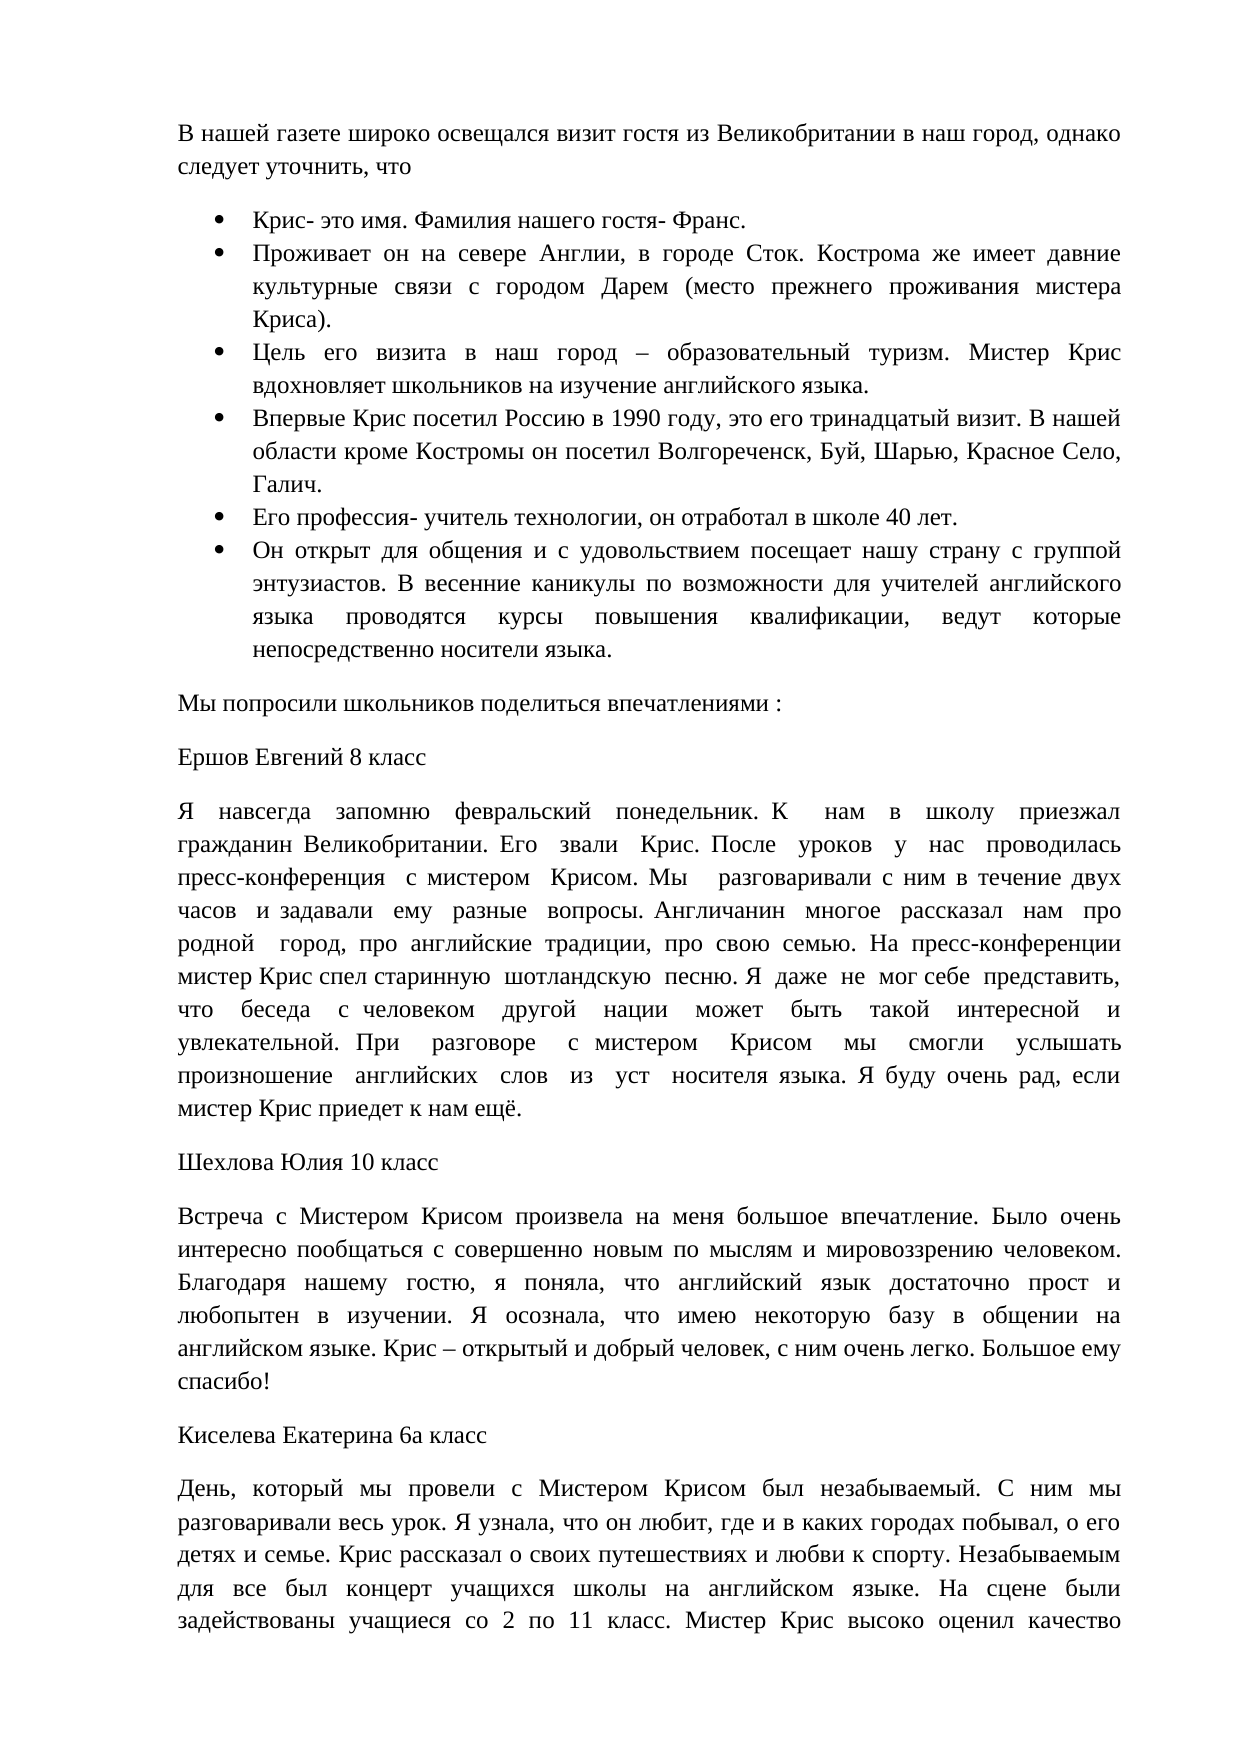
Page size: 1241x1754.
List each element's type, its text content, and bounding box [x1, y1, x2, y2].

text Киселева Екатерина 6а класс [177, 1420, 1122, 1448]
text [177, 1473, 1122, 1634]
list Его профессия- учитель технологии, он отработал в школе 40 лет. [215, 502, 1122, 531]
text Встреча с Мистером Крисом произвела на меня большое впечатление. Было очень интересно пообщаться с совершенно новым по мыслям и мировоззрению человеком. Благодаря нашему гостю, я поняла, что английский язык достаточно прост и любопытен в изучении. Я осознала, что имею некоторую базу в общении на английском языке. Крис – открытый и добрый человек, с ним очень легко. Большое ему спасибо! [177, 1201, 1122, 1394]
list Проживает он на севере Англии, в городе Сток. Кострома же имеет давние культурные связи с городом Дарем (место прежнего проживания мистера Криса). [215, 238, 1122, 333]
text Шехлова Юлия 10 класс [177, 1147, 1122, 1176]
text Мы попросили школьников поделиться впечатлениями : [177, 688, 1122, 717]
list Он открыт для общения и с удовольствием посещает нашу страну с группой энтузиастов. В весенние каникулы по возможности для учителей английского языка проводятся курсы повышения квалификации, ведут которые непосредственно носители языка. [215, 535, 1122, 663]
text В нашей газете широко освещался визит гостя из Великобритании в наш город, однако следует уточнить, что [177, 118, 1122, 180]
list Цель его визита в наш город – образовательный туризм. Мистер Крис вдохновляет школьников на изучение английского языка. [215, 337, 1122, 399]
list Крис- это имя. Фамилия нашего гостя- Франс. [215, 205, 1122, 234]
text Я навсегда запомню февральский понедельник. К нам в школу приезжал гражданин Великобритании. Его звали Крис. После уроков у нас проводилась пресс-конференция с мистером Крисом. Мы разговаривали с ним в течение двух часов и задавали ему разные вопросы. Англичанин многое рассказал нам про родной город, про английские традиции, про свою семью. На пресс-конференции мистер Крис спел старинную шотландскую песню. Я даже не мог себе представить, что беседа с человеком другой нации может быть такой интересной и увлекательной. При разговоре с мистером Крисом мы смогли услышать произношение английских слов из уст носителя языка. Я буду очень рад, если мистер Крис приедет к нам ещё. [177, 796, 1122, 1122]
text Ершов Евгений 8 класс [177, 742, 1122, 771]
list Впервые Крис посетил Россию в 1990 году, это его тринадцатый визит. В нашей области кроме Костромы он посетил Волгореченск, Буй, Шарью, Красное Село, Галич. [215, 403, 1122, 498]
